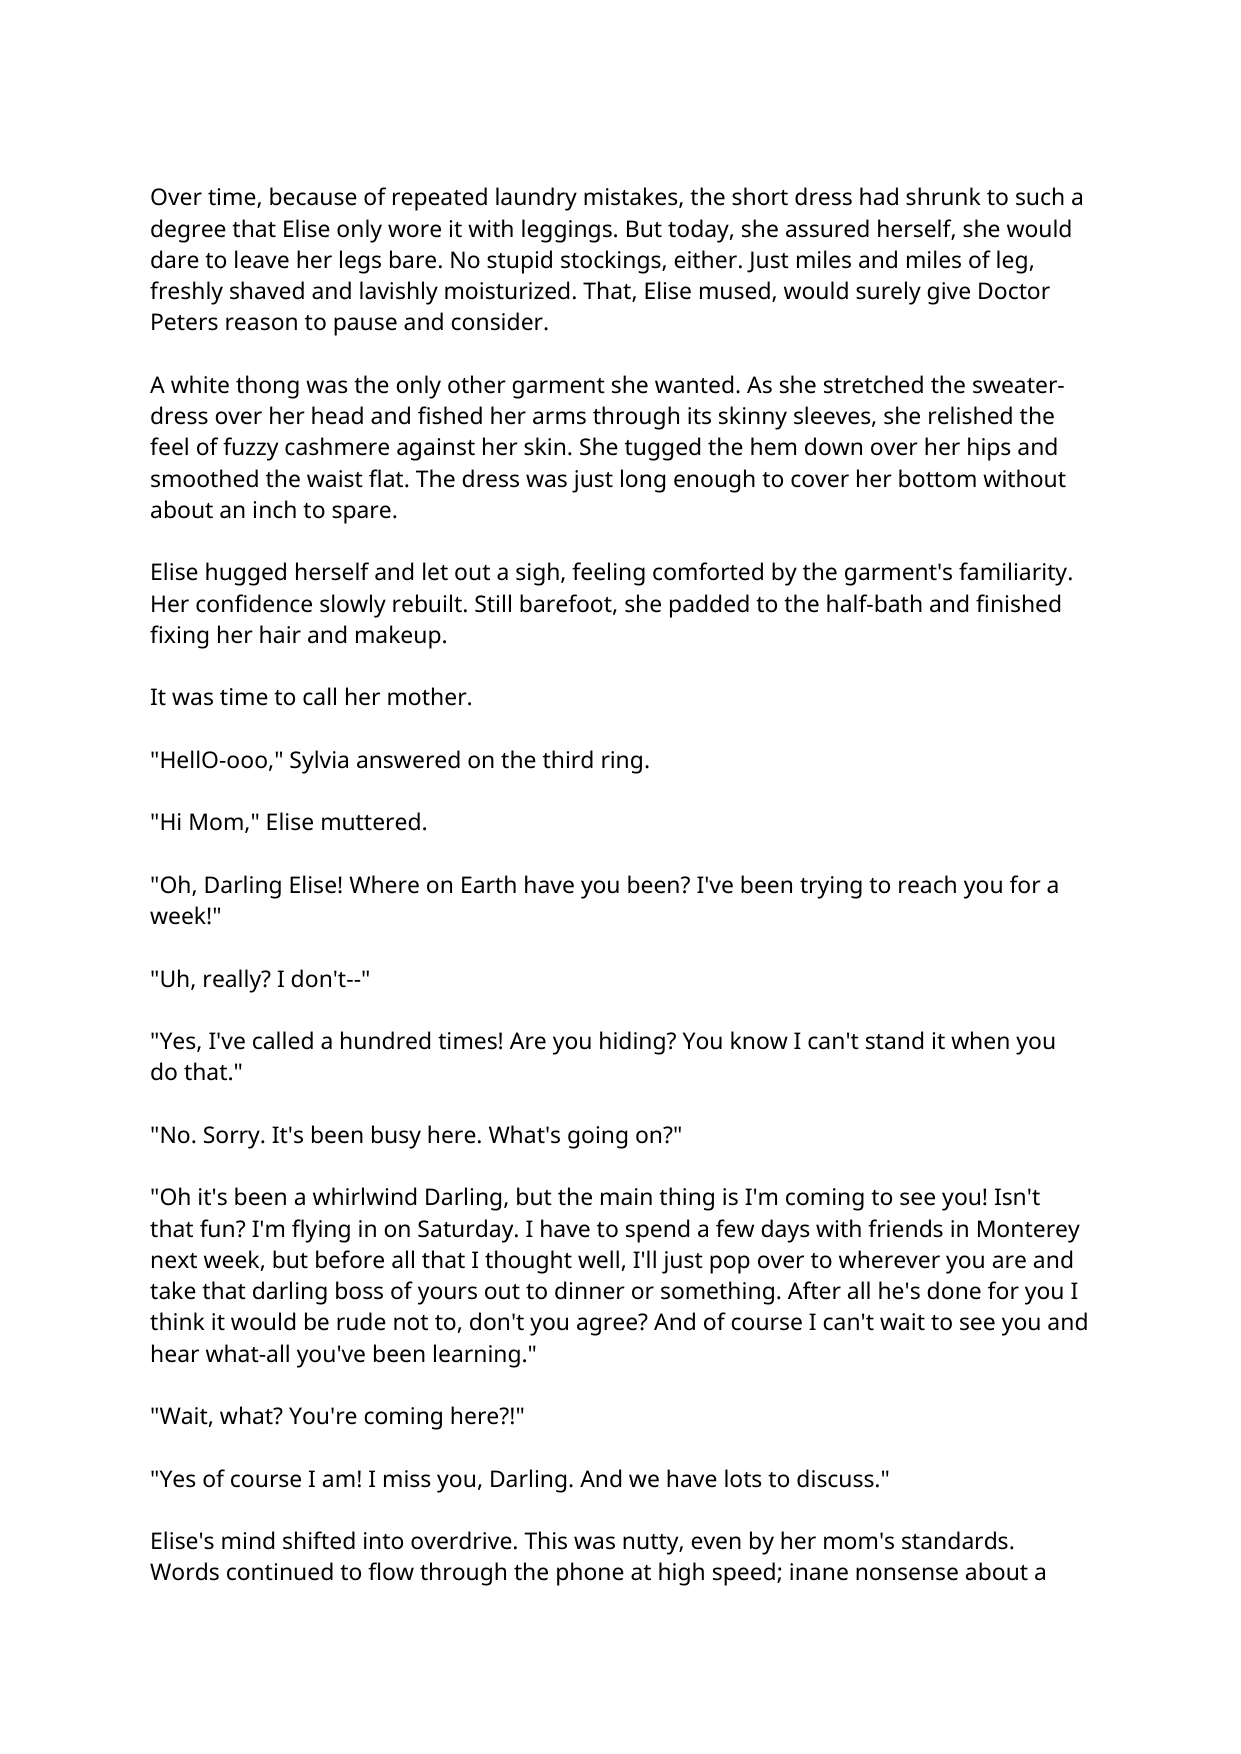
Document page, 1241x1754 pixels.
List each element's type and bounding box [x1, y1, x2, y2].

text [150, 150, 1090, 1587]
